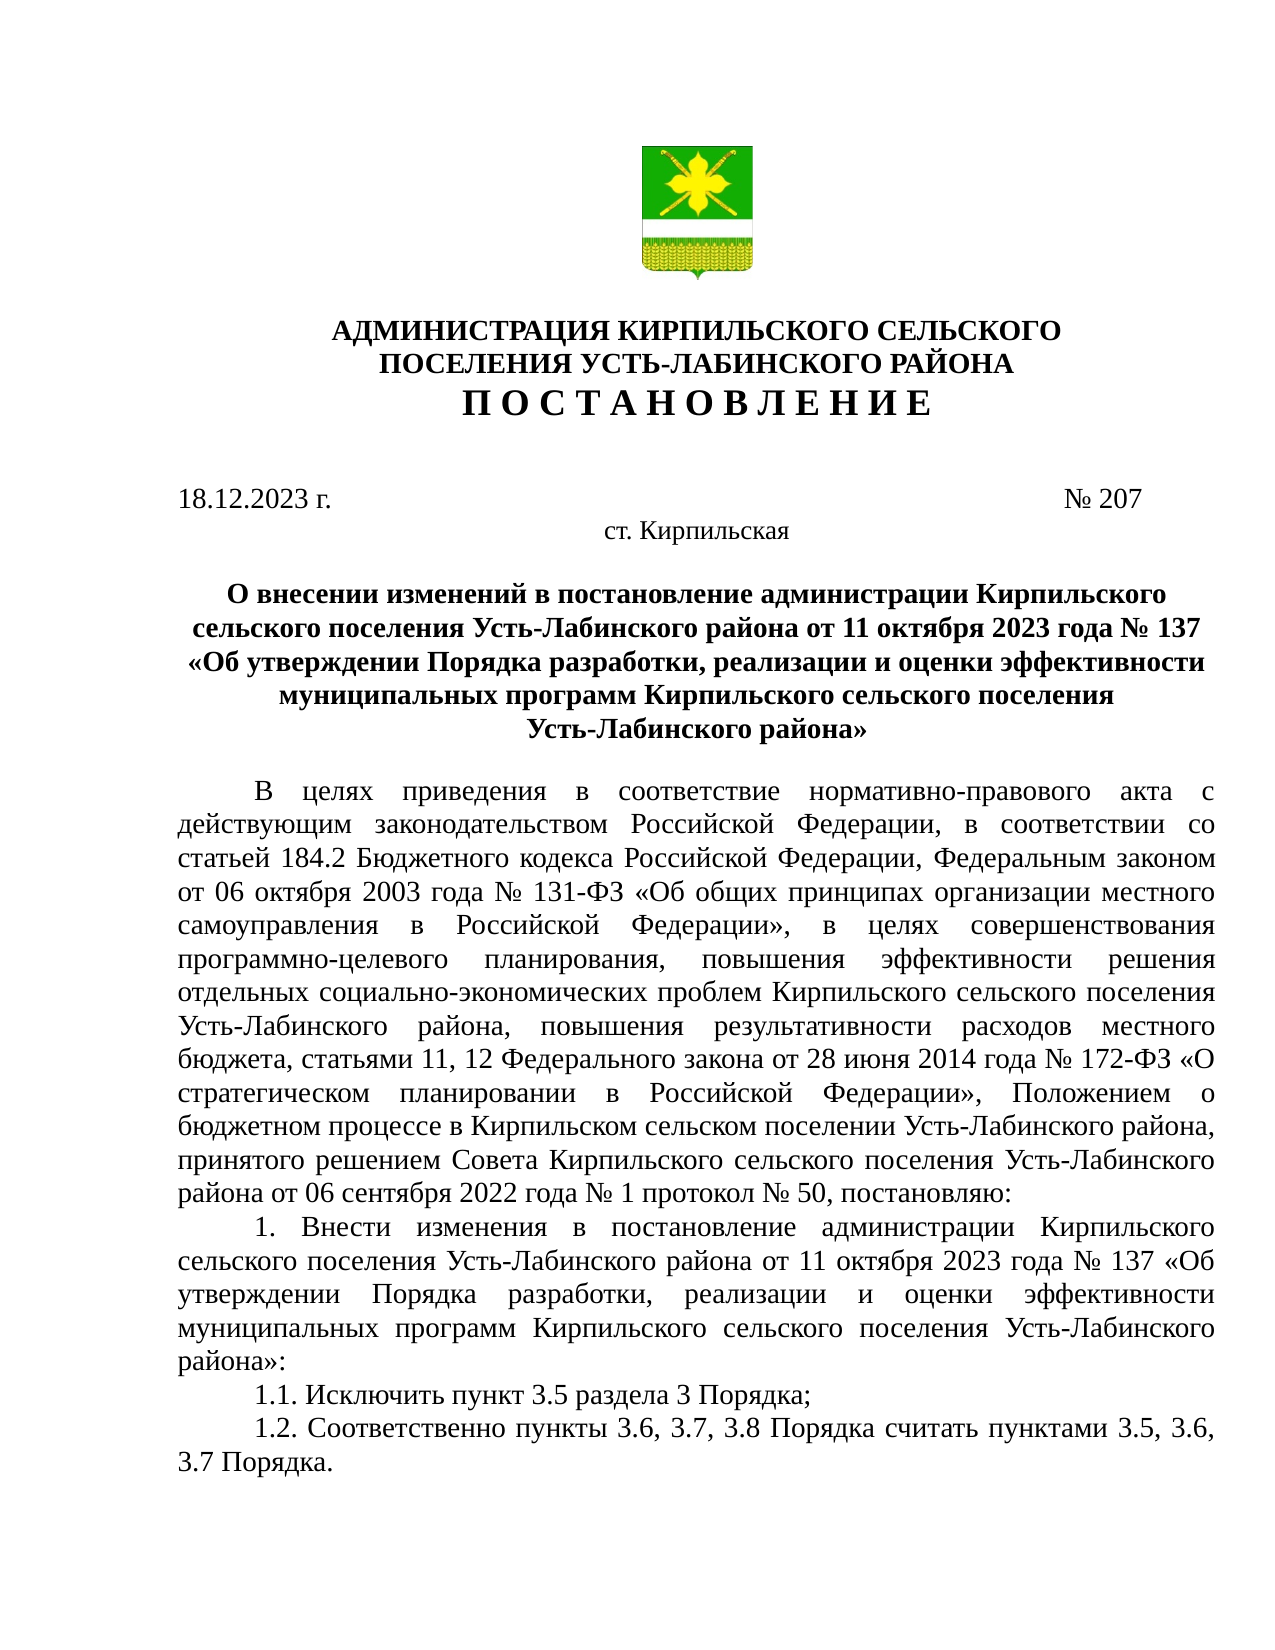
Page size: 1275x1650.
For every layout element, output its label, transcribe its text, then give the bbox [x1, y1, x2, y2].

text ст. Кирпильская [177, 514, 1216, 546]
text 1.1. Исключить пункт 3.5 раздела 3 Порядка; [177, 1377, 1216, 1410]
text 18.12.2023 г. № 207 [177, 481, 1216, 514]
text В целях приведения в соответствие нормативно-правового акта с действующим законодательством Российской Федерации, в соответствии со статьей 184.2 Бюджетного кодекса Российской Федерации, Федеральным законом от 06 октября 2003 года № 131-ФЗ «Об общих принципах организации местного самоуправления в Российской Федерации», в целях совершенствования программно-целевого планирования, повышения эффективности решения отдельных социально-экономических проблем Кирпильского сельского поселения Усть-Лабинского района, повышения результативности расходов местного бюджета, статьями 11, 12 Федерального закона от 28 июня 2014 года № 172-ФЗ «О стратегическом планировании в Российской Федерации», Положением о бюджетном процессе в Кирпильском сельском поселении Усть-Лабинского района, принятого решением Совета Кирпильского сельского поселения Усть-Лабинского района от 06 сентября 2022 года № 1 протокол № 50, постановляю: [177, 773, 1216, 1209]
text П О С Т А Н О В Л Е Н И Е [177, 380, 1216, 423]
picture [642, 146, 753, 280]
text ПОСЕЛЕНИЯ УСТЬ-ЛАБИНСКОГО РАЙОНА [177, 347, 1216, 380]
text 1.2. Соответственно пункты 3.6, 3.7, 3.8 Порядка считать пунктами 3.5, 3.6, 3.7 Порядка. [177, 1410, 1216, 1477]
text Усть-Лабинского района» [177, 711, 1216, 744]
text 1. Внести изменения в постановление администрации Кирпильского сельского поселения Усть-Лабинского района от 11 октября 2023 года № 137 «Об утверждении Порядка разработки, реализации и оценки эффективности муниципальных программ Кирпильского сельского поселения Усть-Лабинского района»: [177, 1209, 1216, 1377]
text О внесении изменений в постановление администрации Кирпильского сельского поселения Усть-Лабинского района от 11 октября 2023 года № 137 «Об утверждении Порядка разработки, реализации и оценки эффективности муниципальных программ Кирпильского сельского поселения [177, 577, 1216, 711]
text АДМИНИСТРАЦИЯ КИРПИЛЬСКОГО СЕЛЬСКОГО [177, 313, 1216, 347]
